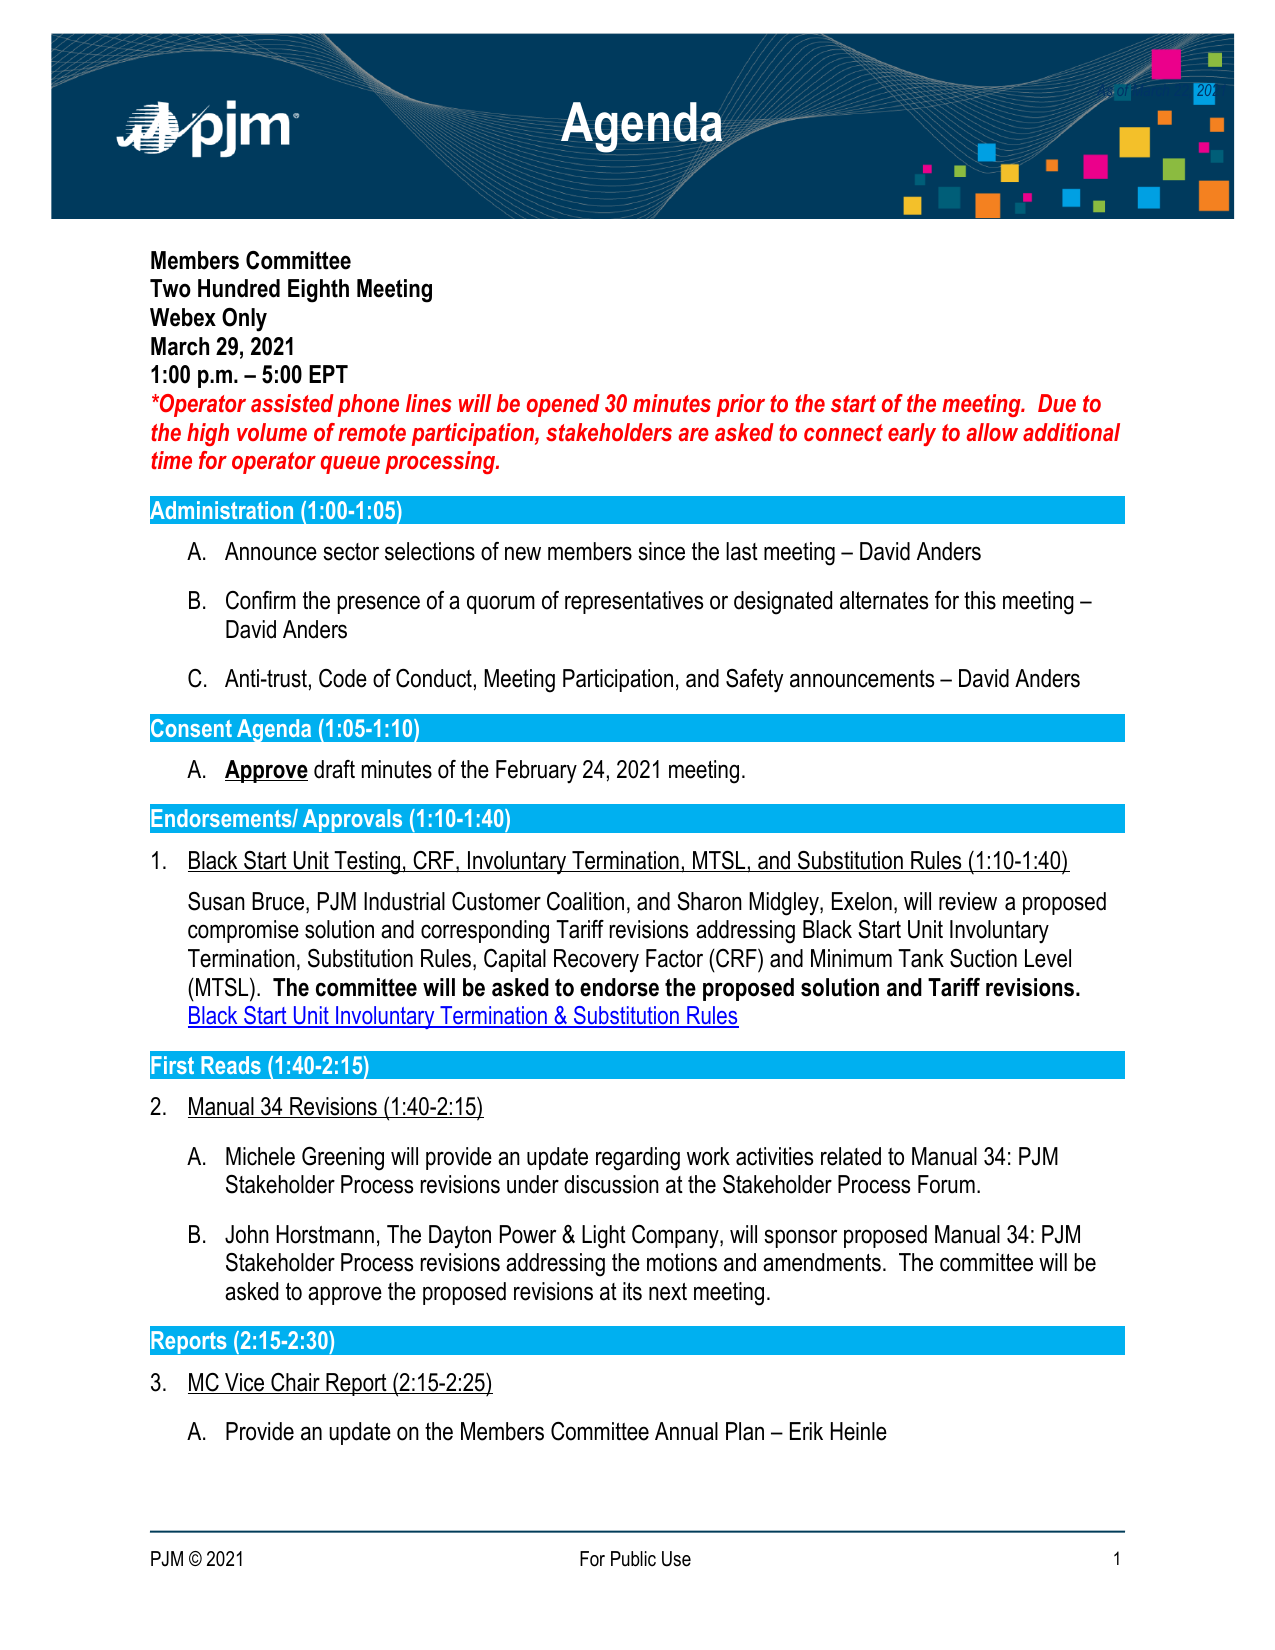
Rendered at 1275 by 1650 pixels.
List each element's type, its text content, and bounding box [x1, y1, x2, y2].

list Anti-trust, Code of Conduct, Meeting Participation, and Safety announcements – David Anders [187, 664, 1125, 693]
subtitle First Reads (1:40-2:15) [150, 1051, 1125, 1079]
text Members Committee [150, 246, 1125, 274]
subtitle Black Start Unit Testing, CRF, Involuntary Termination, MTSL, and Substitution Rules (1:10-1:40) [150, 846, 1125, 874]
subtitle Endorsements/ Approvals (1:10-1:40) [150, 804, 1125, 833]
picture [51, 32, 1235, 219]
subtitle Manual 34 Revisions (1:40-2:15) [150, 1092, 1125, 1121]
list Provide an update on the Members Committee Annual Plan – Erik Heinle [187, 1417, 1125, 1446]
list Black Start Unit Involuntary Termination & Substitution Rules [187, 1001, 1125, 1030]
list Confirm the presence of a quorum of representatives or designated alternates for this meeting – David Anders [187, 586, 1125, 643]
subtitle John Horstmann, The Dayton Power & Light Company, will sponsor proposed Manual 34: PJM Stakeholder Process revisions addressing the motions and amendments. The committee will be asked to approve the proposed revisions at its next meeting. [187, 1219, 1125, 1306]
text Webex Only [150, 303, 1125, 332]
text 1:00 p.m. – 5:00 EPT [150, 360, 1125, 389]
list Announce sector selections of new members since the last meeting – David Anders [187, 537, 1125, 565]
text Two Hundred Eighth Meeting [150, 274, 1125, 303]
list MC Vice Chair Report (2:15-2:25) [150, 1367, 1125, 1396]
subtitle Michele Greening will provide an update regarding work activities related to Manual 34: PJM Stakeholder Process revisions under discussion at the Stakeholder Process Forum. [187, 1141, 1125, 1199]
list Approve draft minutes of the February 24, 2021 meeting. [187, 755, 1125, 784]
list Susan Bruce, PJM Industrial Customer Coalition, and Sharon Midgley, Exelon, will review a proposed compromise solution and corresponding Tariff revisions addressing Black Start Unit Involuntary Termination, Substitution Rules, Capital Recovery Factor (CRF) and Minimum Tank Suction Level (MTSL). The committee will be asked to endorse the proposed solution and Tariff revisions. [187, 887, 1125, 1001]
subtitle Administration (1:00-1:05) [150, 496, 1125, 524]
text *Operator assisted phone lines will be opened 30 minutes prior to the start of the meeting. Due to the high volume of remote participation, stakeholders are asked to connect early to allow additional time for operator queue processing. [150, 389, 1125, 475]
subtitle Reports (2:15-2:30) [150, 1326, 1125, 1355]
text March 29, 2021 [150, 332, 1125, 360]
subtitle Consent Agenda (1:05-1:10) [150, 714, 1125, 742]
